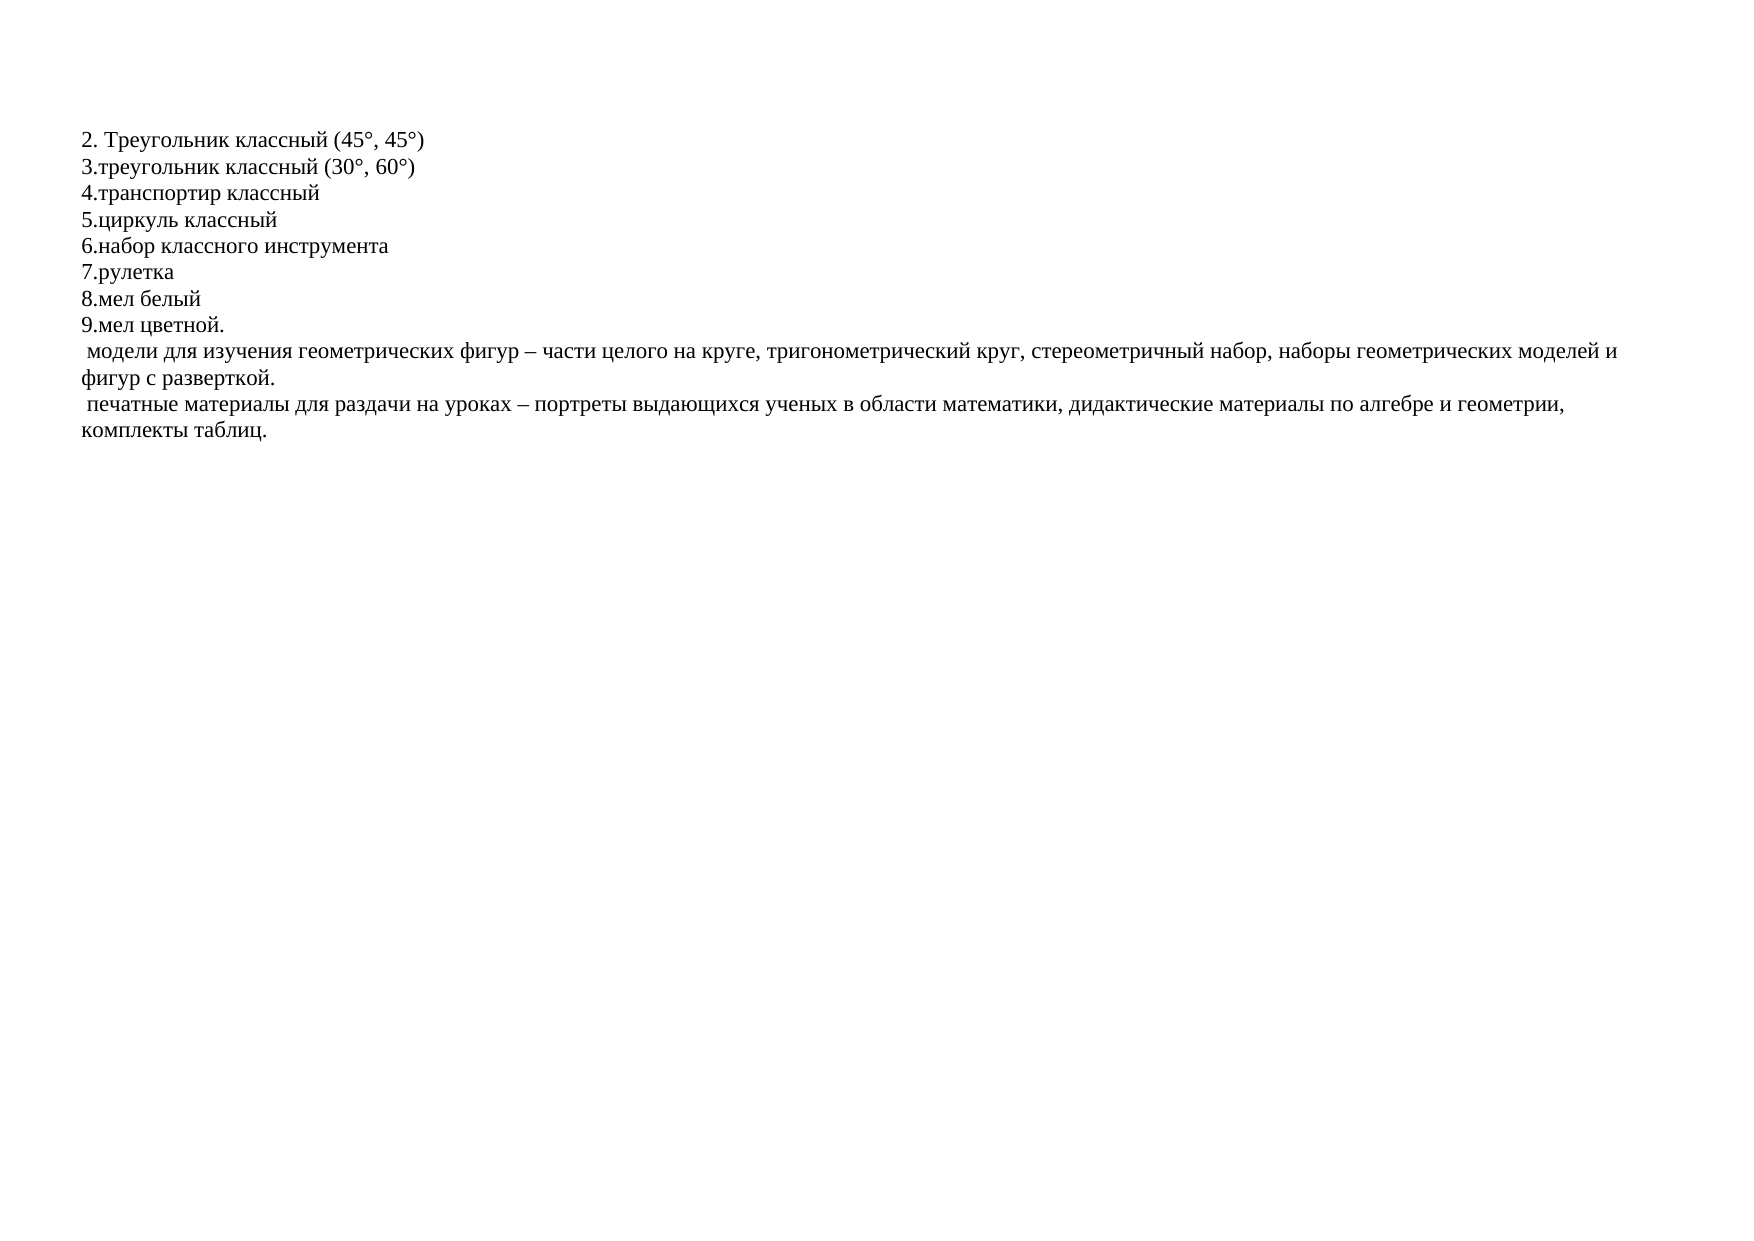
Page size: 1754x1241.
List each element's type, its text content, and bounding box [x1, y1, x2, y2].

text 5.циркуль классный [81, 206, 1679, 232]
text 4.транспортир классный [81, 179, 1679, 206]
text 3.треугольник классный (30°, 60°) [81, 153, 1679, 179]
text 9.мел цветной. [81, 311, 1679, 337]
text 2. Треугольник классный (45°, 45°) [81, 127, 1679, 153]
text 8.мел белый [81, 285, 1679, 311]
text модели для изучения геометрических фигур – части целого на круге, тригонометрический круг, стереометричный набор, наборы геометрических моделей и фигур с разверткой. [81, 337, 1679, 390]
text печатные материалы для раздачи на уроках – портреты выдающихся ученых в области математики, дидактические материалы по алгебре и геометрии, комплекты таблиц. [81, 390, 1679, 443]
text 6.набор классного инструмента [81, 232, 1679, 258]
text 7.рулетка [81, 258, 1679, 285]
